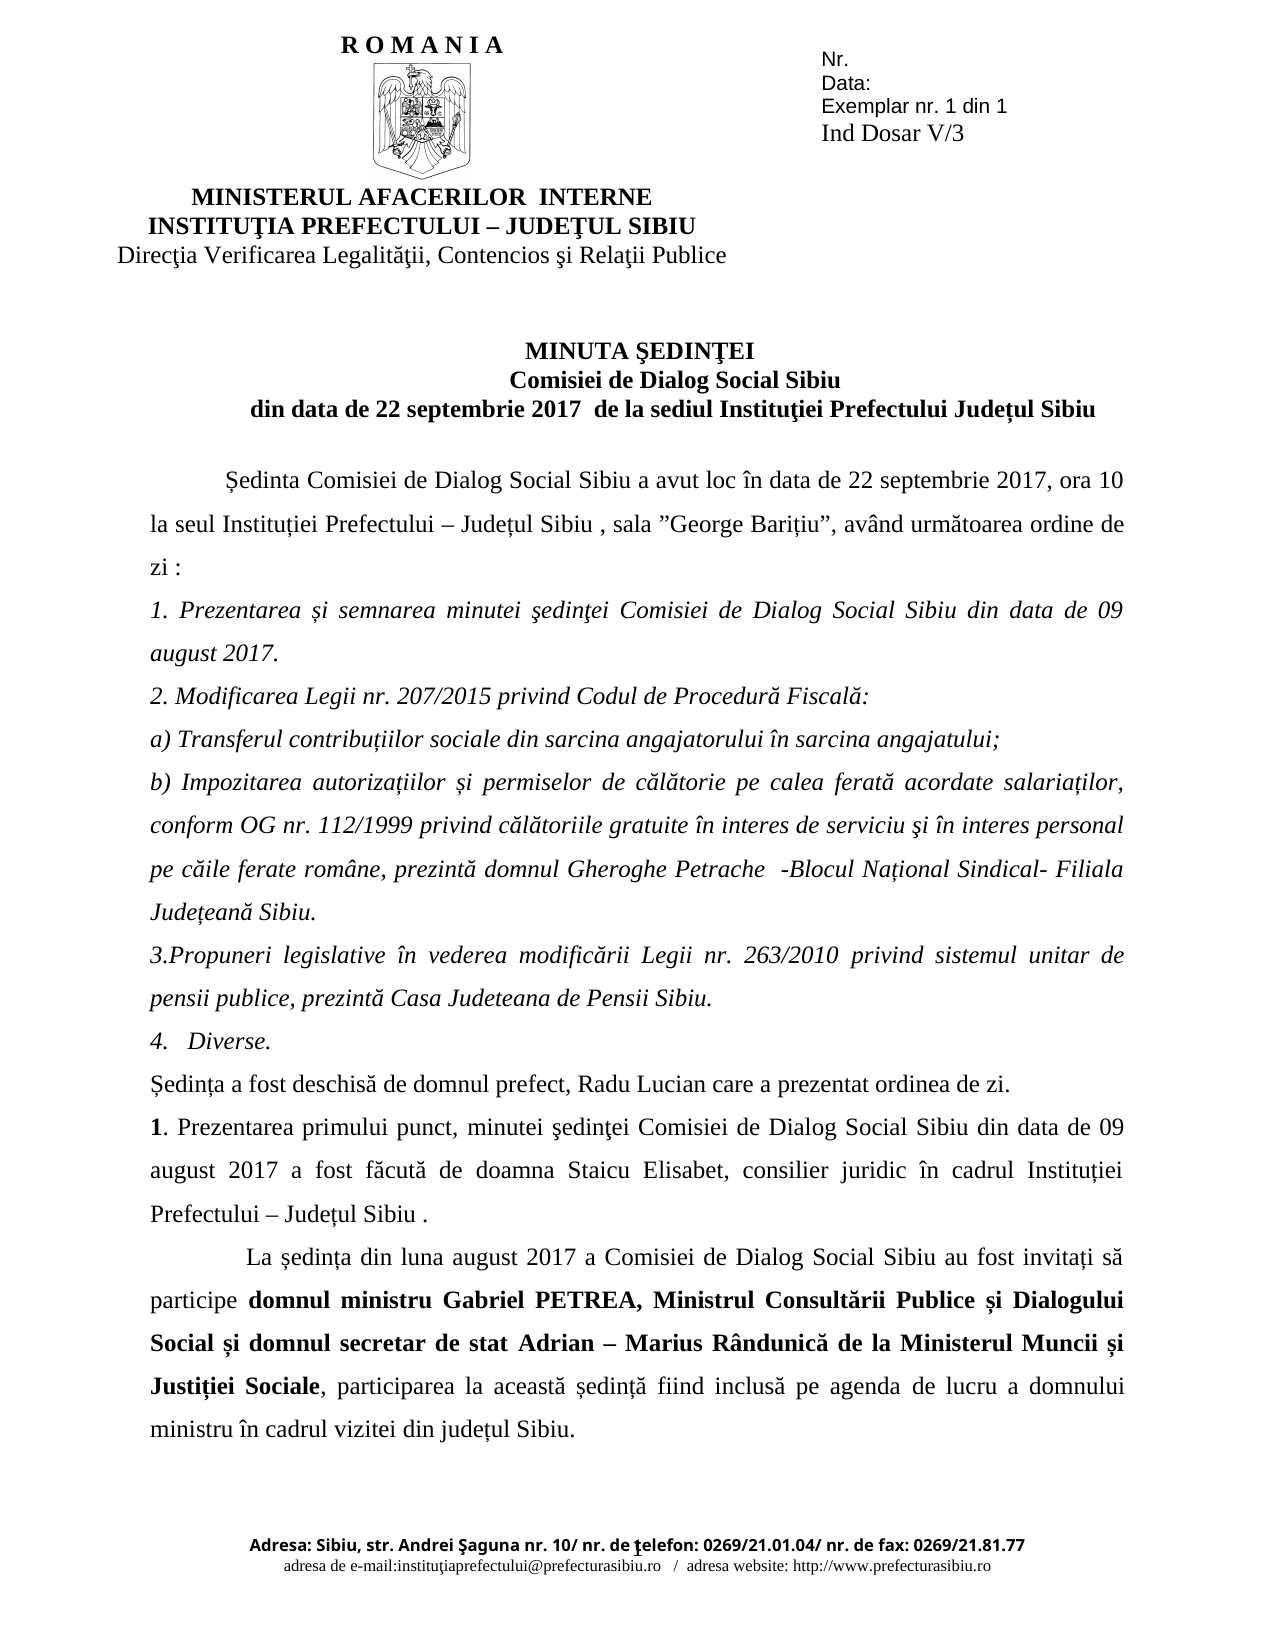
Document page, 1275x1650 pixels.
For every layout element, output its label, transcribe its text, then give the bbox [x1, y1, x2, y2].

picture [371, 58, 472, 183]
text 4. Diverse. [150, 1026, 1125, 1055]
text La ședința din luna august Comisiei de Dialog Social Sibiu au fost invitați să participe domnul ministru Gabriel PETREA, Ministrul Consultării Publice și Dialogului Social și domnul secretar de stat Adrian – Marius Rândunică de și Justiției Sociale, participarea la această ședință fiind inclusă pe agenda de lucru a domnului ministru în cadrul vizitei din județul Sibiu. [150, 1242, 1125, 1443]
text 3.Propuneri legislative în vederea modificării Legii nr. 263/2010 privind sistemul unitar de pensii publice, prezintă Casa Judeteana de Pensii Sibiu. [150, 940, 1125, 1012]
text Comisiei de Dialog Social Sibiu [150, 365, 1125, 394]
text b) Impozitarea autorizațiilor și permiselor de călătorie pe calea ferată acordate salariaților, conform OG nr. 112/1999 privind călătoriile gratuite în interes de serviciu şi în interes personal pe căile ferate române, prezintă domnul Gheroghe Petrache -Blocul Național Sindical- Filiala Județeană Sibiu. [150, 767, 1125, 926]
text 1. Prezentarea primului punct, minutei şedinţei Comisiei de Dialog Social din data de 09 august fost făcută de doamna Staicu Elisabet, consilier juridic în cadrul Instituției Prefectului – Județul Sibiu . [150, 1112, 1125, 1227]
text MINUTA ŞEDINŢEI [450, 336, 1125, 365]
text din data de 22 septembrie 2017 de la sediul Instituţiei Prefectului Județul Sibiu [150, 394, 1125, 422]
text Ședinta Comisiei de Dialog Social Sibiu a avut loc în data de 22 septembrie 2017, ora 10 la seul Instituției Prefectului – Județul Sibiu , sala ”George Barițiu”, având următoarea ordine de zi : [150, 466, 1125, 581]
text Ședința a fost deschisă de domnul prefect, Radu Lucian care a prezentat ordinea de zi. [150, 1069, 1125, 1098]
text a) Transferul contribuțiilor sociale din sarcina angajatorului în sarcina angajatului; [150, 724, 1125, 753]
text 2. Modificarea Legii nr. 207/2015 privind Codul de Procedură Fiscală: [150, 681, 1125, 710]
text 1. Prezentarea și semnarea minutei şedinţei Comisiei de Dialog Social Sibiu din data de 09 august 2017. [150, 595, 1125, 667]
